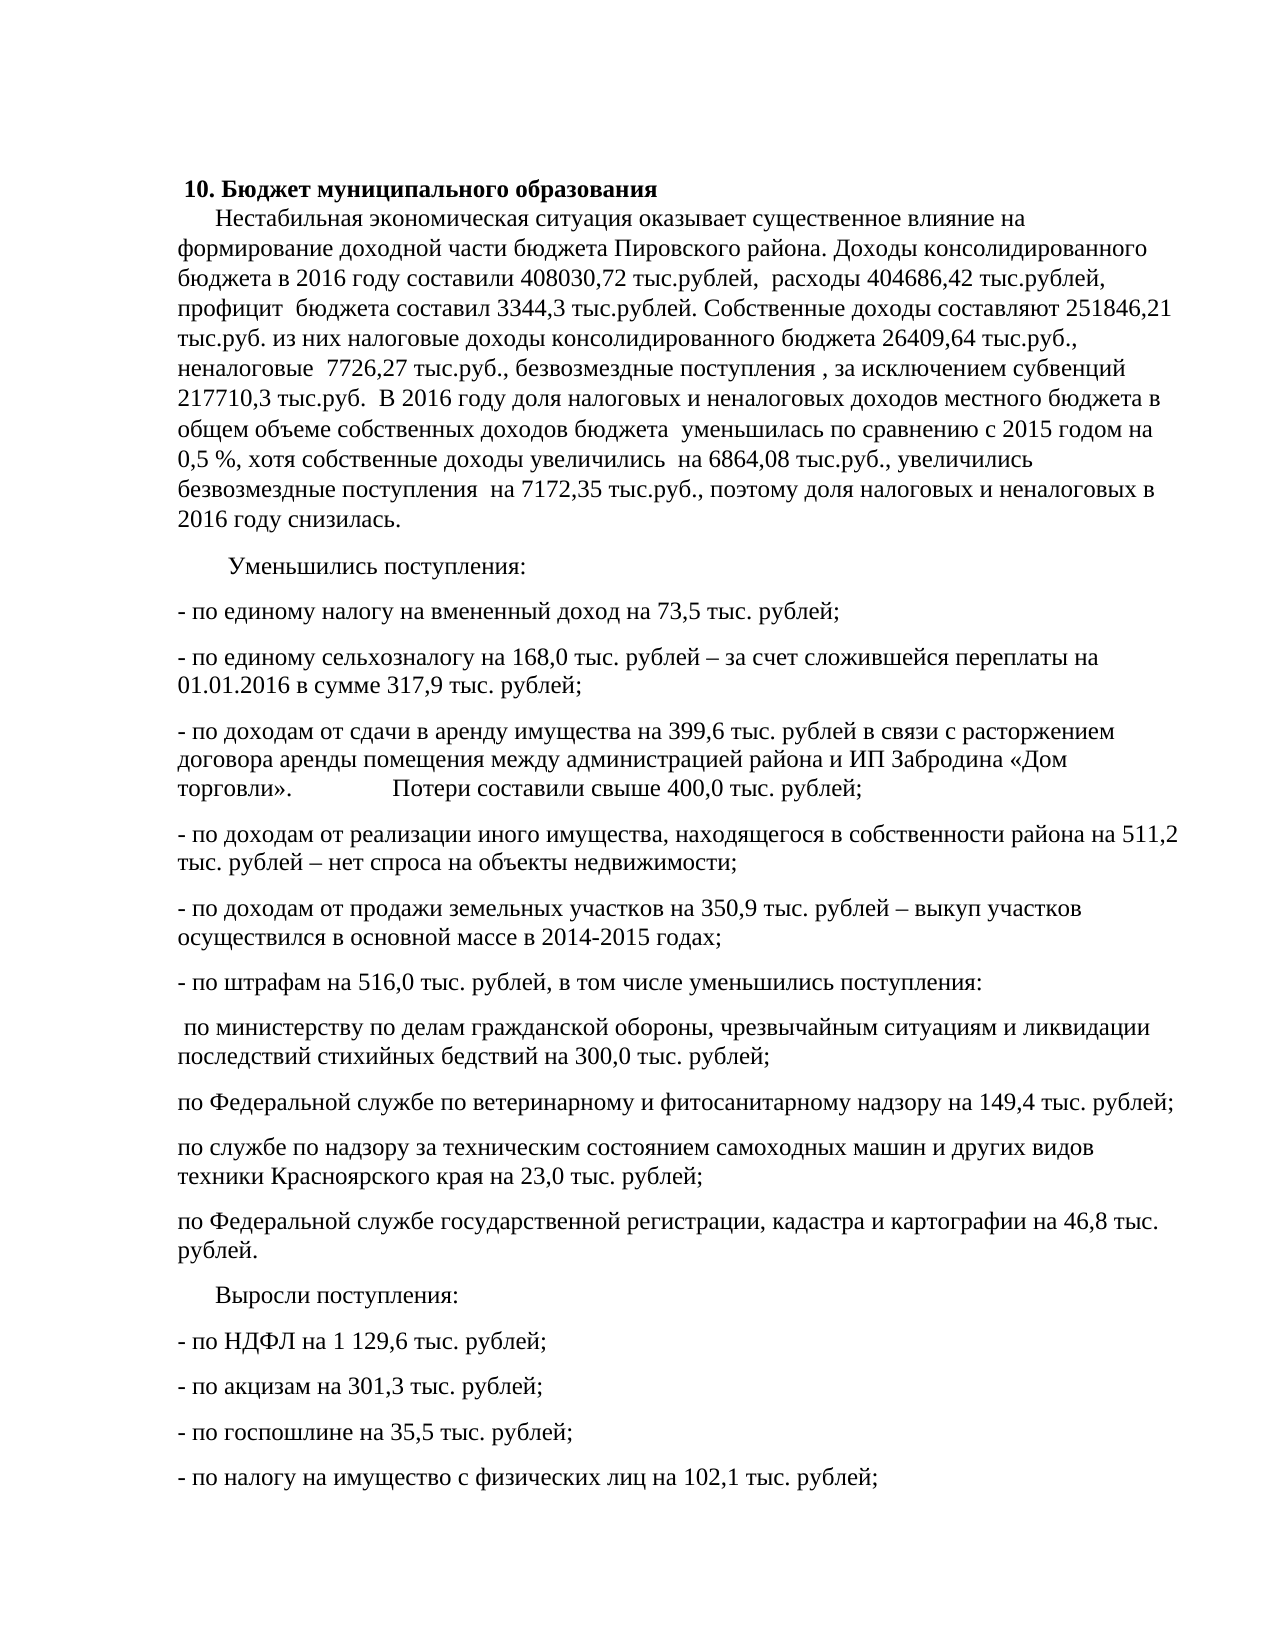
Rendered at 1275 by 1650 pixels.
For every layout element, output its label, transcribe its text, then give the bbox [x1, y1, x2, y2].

text - по доходам от продажи земельных участков на 350,9 тыс. рублей – выкуп участков осуществился в основной массе в 2014-2015 годах; [177, 893, 1186, 950]
text 10. Бюджет муниципального образования [177, 174, 1186, 203]
text - по штрафам на 516,0 тыс. рублей, в том числе уменьшились поступления: [177, 967, 1186, 996]
text - по акцизам на 301,3 тыс. рублей; [177, 1371, 1186, 1400]
text - по госпошлине на 35,5 тыс. рублей; [177, 1417, 1186, 1445]
text - по НДФЛ на 1 129,6 тыс. рублей; [177, 1326, 1186, 1354]
text по министерству по делам гражданской обороны, чрезвычайным ситуациям и ликвидации последствий стихийных бедствий на 300,0 тыс. рублей; [177, 1012, 1186, 1070]
text - по доходам от реализации иного имущества, находящегося в собственности района на 511,2 тыс. рублей – нет спроса на объекты недвижимости; [177, 819, 1186, 876]
text по службе по надзору за техническим состоянием самоходных машин и других видов техники Красноярского края на 23,0 тыс. рублей; [177, 1132, 1186, 1189]
text по Федеральной службе государственной регистрации, кадастра и картографии на 46,8 тыс. рублей. [177, 1206, 1186, 1264]
text Выросли поступления: [177, 1280, 1186, 1309]
text - по доходам от сдачи в аренду имущества на 399,6 тыс. рублей в связи с расторжением договора аренды помещения между администрацией района и ИП Забродина «Дом торговли». Потери составили свыше 400,0 тыс. рублей; [177, 716, 1186, 802]
text - по единому налогу на вмененный доход на 73,5 тыс. рублей; [177, 596, 1186, 625]
text по Федеральной службе по ветеринарному и фитосанитарному надзору на 149,4 тыс. рублей; [177, 1087, 1186, 1115]
text - по единому сельхозналогу на 168,0 тыс. рублей – за счет сложившейся переплаты на 01.01.2016 в сумме 317,9 тыс. рублей; [177, 642, 1186, 699]
text - по налогу на имущество с физических лиц на 102,1 тыс. рублей; [177, 1462, 1186, 1491]
text Уменьшились поступления: [177, 551, 1186, 579]
text Нестабильная экономическая ситуация оказывает существенное влияние на формирование доходной части бюджета Пировского района. Доходы консолидированного бюджета в 2016 году составили 408030,72 тыс.рублей, расходы 404686,42 тыс.рублей, профицит бюджета составил 3344,3 тыс.рублей. Собственные доходы составляют 251846,21 тыс.руб. из них налоговые доходы консолидированного бюджета 26409,64 тыс.руб., неналоговые 7726,27 тыс.руб., безвозмездные поступления , за исключением субвенций 217710,3 тыс.руб. В 2016 году доля налоговых и неналоговых доходов местного бюджета в общем объеме собственных доходов бюджета уменьшилась по сравнению с 2015 годом на 0,5 %, хотя собственные доходы увеличились на 6864,08 тыс.руб., увеличились безвозмездные поступления на 7172,35 тыс.руб., поэтому доля налоговых и неналоговых в 2016 году снизилась. [177, 203, 1186, 533]
